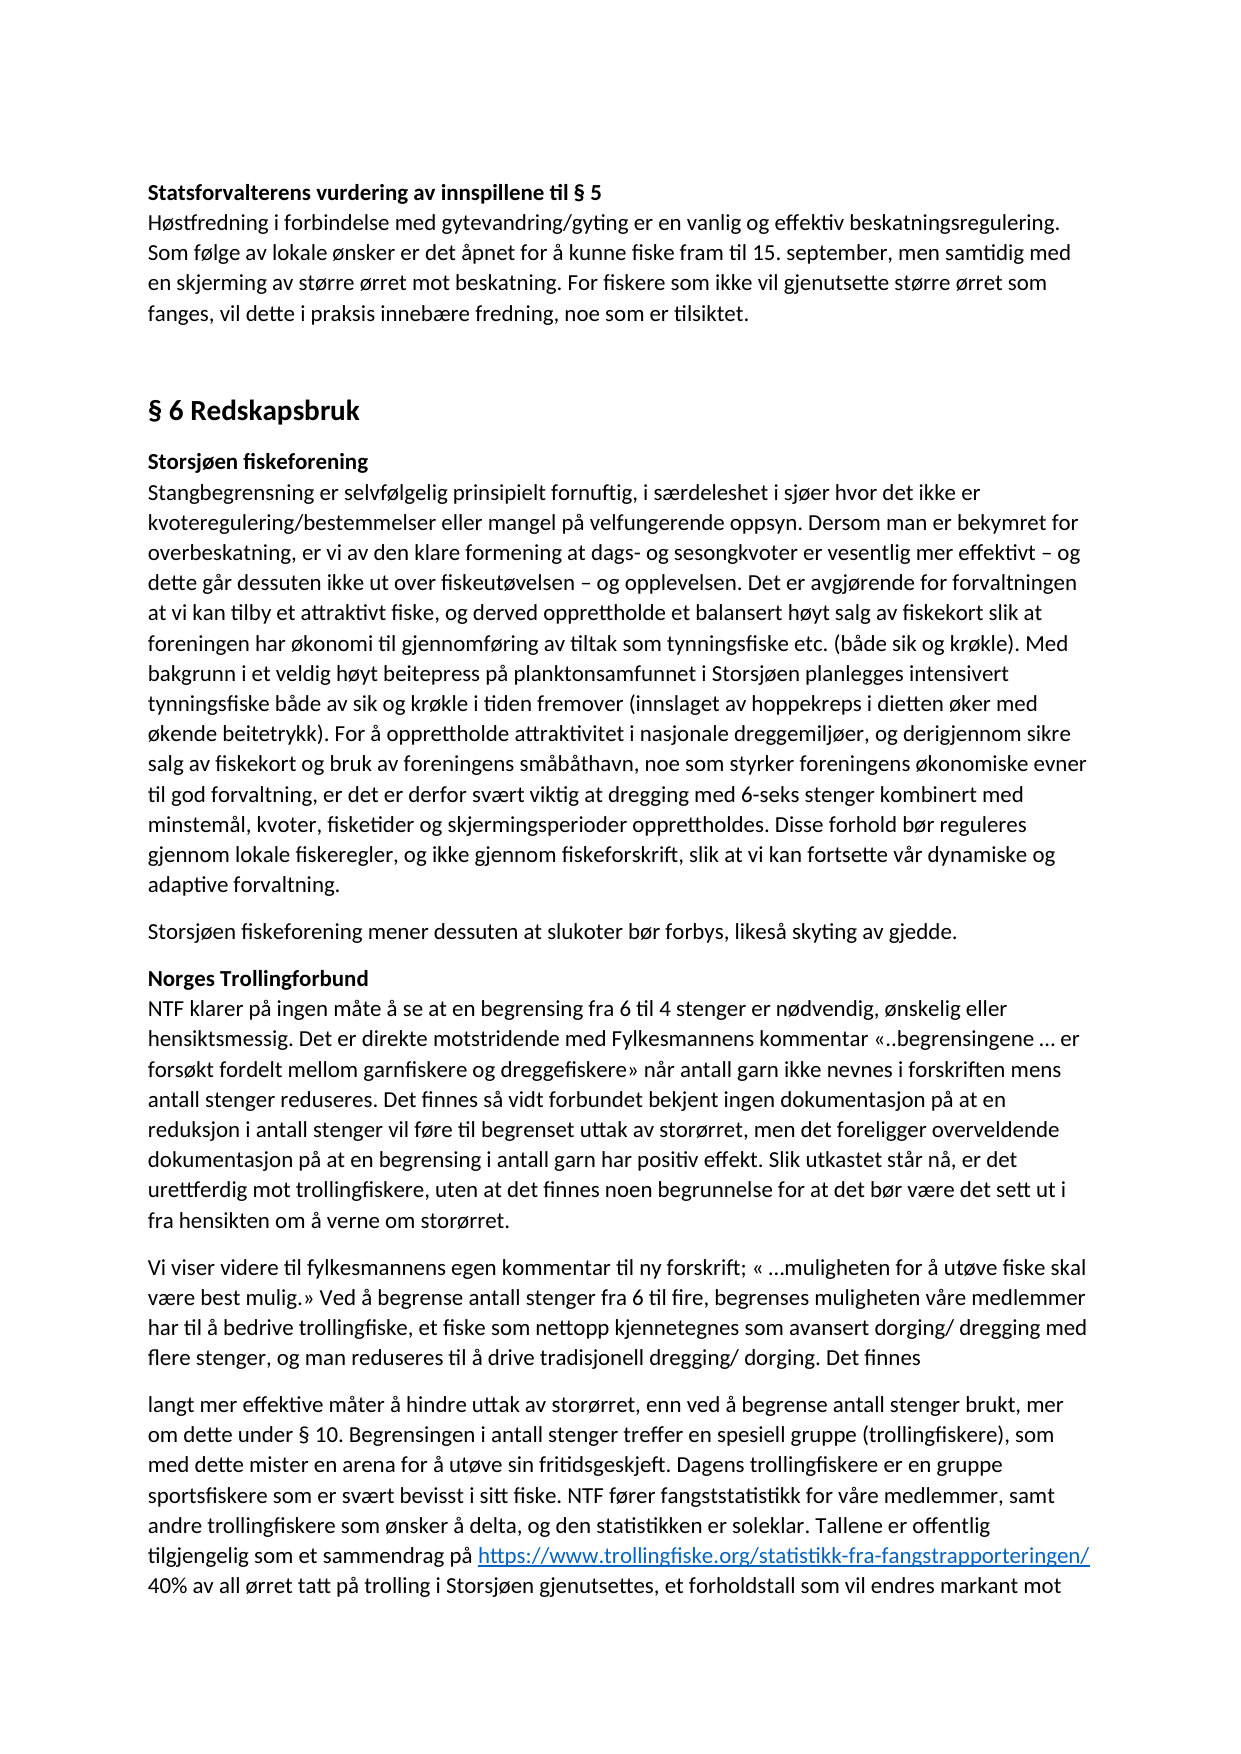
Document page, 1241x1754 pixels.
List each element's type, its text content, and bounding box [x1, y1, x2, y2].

text Vi viser videre til fylkesmannens egen kommentar til ny forskrift; « …muligheten for å utøve fiske skal være best mulig.» Ved å begrense antall stenger fra 6 til fire, begrenses muligheten våre medlemmer har til å bedrive trollingfiske, et fiske som nettopp kjennetegnes som avansert dorging/ dregging med flere stenger, og man reduseres til å drive tradisjonell dregging/ dorging. Det finnes [148, 1253, 1093, 1371]
text Storsjøen fiskeforening Stangbegrensning er selvfølgelig prinsipielt fornuftig, i særdeleshet i sjøer hvor det ikke er kvoteregulering/bestemmelser eller mangel på velfungerende oppsyn. Dersom man er bekymret for overbeskatning, er vi av den klare formening at dags- og sesongkvoter er vesentlig mer effektivt – og dette går dessuten ikke ut over fiskeutøvelsen – og opplevelsen. Det er avgjørende for forvaltningen at vi kan tilby et attraktivt fiske, og derved opprettholde et balansert høyt salg av fiskekort slik at foreningen har økonomi til gjennomføring av tiltak som tynningsfiske etc. (både sik og krøkle). Med bakgrunn i et veldig høyt beitepress på planktonsamfunnet i Storsjøen planlegges intensivert tynningsfiske både av sik og krøkle i tiden fremover (innslaget av hoppekreps i dietten øker med økende beitetrykk). For å opprettholde attraktivitet i nasjonale dreggemiljøer, og derigjennom sikre salg av fiskekort og bruk av foreningens småbåthavn, noe som styrker foreningens økonomiske evner til god forvaltning, er det er derfor svært viktig at dregging med 6-seks stenger kombinert med minstemål, kvoter, fisketider og skjermingsperioder opprettholdes. Disse forhold bør reguleres gjennom lokale fiskeregler, og ikke gjennom fiskeforskrift, slik at vi kan fortsette vår dynamiske og adaptive forvaltning. [148, 447, 1093, 898]
text Norges Trollingforbund NTF klarer på ingen måte å se at en begrensing fra 6 til 4 stenger er nødvendig, ønskelig eller hensiktsmessig. Det er direkte motstridende med Fylkesmannens kommentar «..begrensingene … er forsøkt fordelt mellom garnfiskere og dreggefiskere» når antall garn ikke nevnes i forskriften mens antall stenger reduseres. Det finnes så vidt forbundet bekjent ingen dokumentasjon på at en reduksjon i antall stenger vil føre til begrenset uttak av storørret, men det foreligger overveldende dokumentasjon på at en begrensing i antall garn har positiv effekt. Slik utkastet står nå, er det urettferdig mot trollingfiskere, uten at det finnes noen begrunnelse for at det bør være det sett ut i fra hensikten om å verne om storørret. [148, 964, 1093, 1234]
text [148, 1390, 1093, 1599]
text Statsforvalterens vurdering av innspillene til § 5 Høstfredning i forbindelse med gytevandring/gyting er en vanlig og effektiv beskatningsregulering. Som følge av lokale ønsker er det åpnet for å kunne fiske fram til 15. september, men samtidig med en skjerming av større ørret mot beskatning. For fiskere som ikke vil gjenutsette større ørret som fanges, vil dette i praksis innebære fredning, noe som er tilsiktet. [148, 148, 1093, 327]
text Storsjøen fiskeforening mener dessuten at slukoter bør forbys, likeså skyting av gjedde. [148, 917, 1093, 945]
text § 6 Redskapsbruk [148, 392, 1093, 428]
